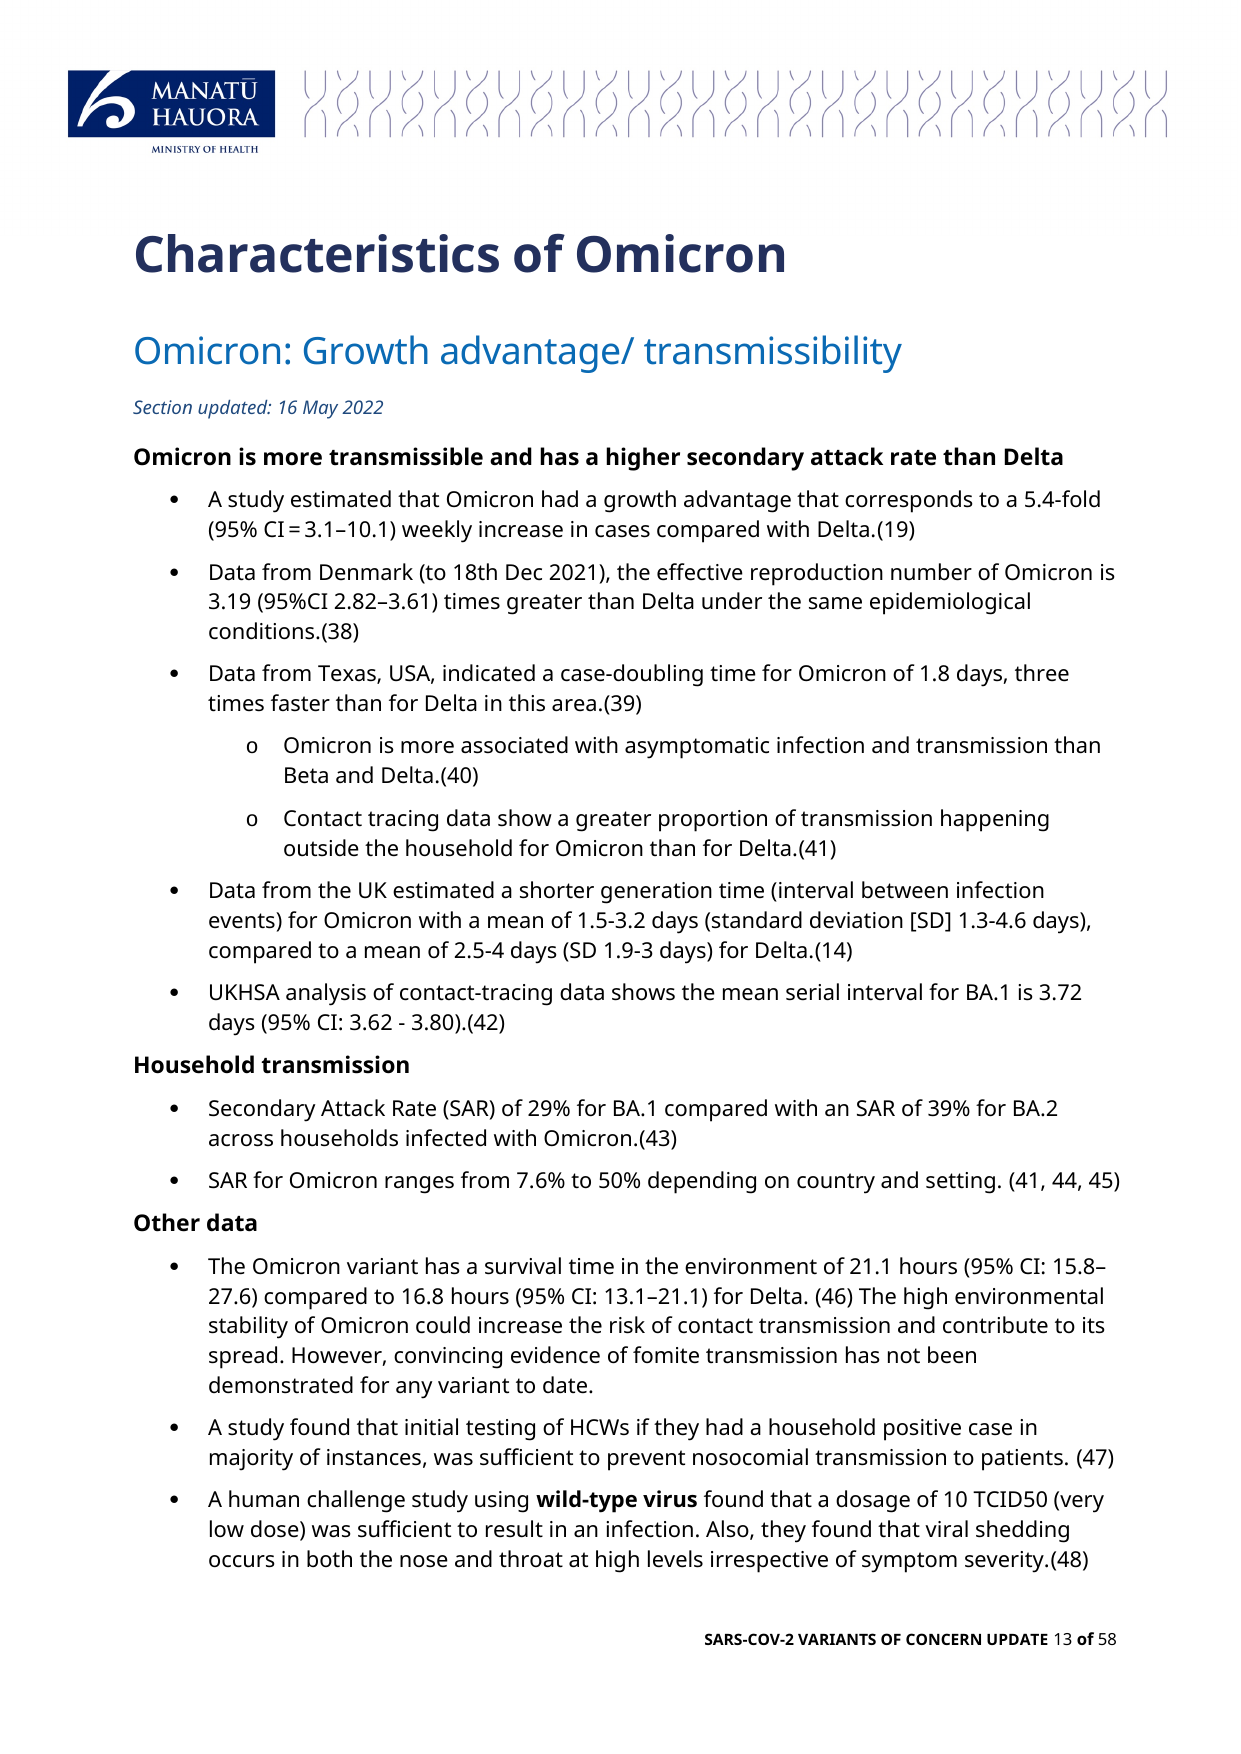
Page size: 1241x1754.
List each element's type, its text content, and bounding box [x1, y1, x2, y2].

list Data from Texas, USA, indicated a case-doubling time for Omicron of 1.8 days, three times faster than for Delta in this area.(39) [170, 658, 1122, 718]
subtitle Omicron: Growth advantage/ transmissibility [133, 324, 1122, 376]
subtitle Household transmission [133, 1049, 1122, 1080]
list A human challenge study using wild-type virus found that a dosage of 10 TCID50 (very low dose) was sufficient to result in an infection. Also, they found that viral shedding occurs in both the nose and throat at high levels irrespective of symptom severity.(48) [170, 1484, 1122, 1574]
list A study found that initial testing of HCWs if they had a household positive case in majority of instances, was sufficient to prevent nosocomial transmission to patients. (47) [170, 1412, 1122, 1472]
list Data from the UK estimated a shorter generation time (interval between infection events) for Omicron with a mean of 1.5-3.2 days (standard deviation [SD] 1.3-4.6 days), compared to a mean of 2.5-4 days (SD 1.9-3 days) for Delta.(14) [170, 875, 1122, 964]
picture [0, 0, 1238, 236]
list The Omicron variant has a survival time in the environment of 21.1 hours (95% CI: 15.8–27.6) compared to 16.8 hours (95% CI: 13.1–21.1) for Delta. (46) The high environmental stability of Omicron could increase the risk of contact transmission and contribute to its spread. However, convincing evidence of fomite transmission has not been demonstrated for any variant to date. [170, 1251, 1122, 1400]
list Contact tracing data show a greater proportion of transmission happening outside the household for Omicron than for Delta.(41) [245, 803, 1122, 863]
subtitle Characteristics of Omicron [133, 219, 1122, 287]
list A study estimated that Omicron had a growth advantage that corresponds to a 5.4-fold (95% CI = 3.1–10.1) weekly increase in cases compared with Delta.(19) [170, 484, 1122, 544]
list SAR for Omicron ranges from 7.6% to 50% depending on country and setting. (41, 44, 45) [170, 1165, 1122, 1195]
subtitle Omicron is more transmissible and has a higher secondary attack rate than Delta [133, 441, 1122, 472]
list Secondary Attack Rate (SAR) of 29% for BA.1 compared with an SAR of 39% for BA.2 across households infected with Omicron.(43) [170, 1093, 1122, 1152]
list UKHSA analysis of contact-tracing data shows the mean serial interval for BA.1 is 3.72 days (95% CI: 3.62 - 3.80).(42) [170, 977, 1122, 1037]
subtitle Other data [133, 1207, 1122, 1238]
list Omicron is more associated with asymptomatic infection and transmission than Beta and Delta.(40) [245, 731, 1122, 790]
text Section updated: 16 May 2022 [133, 394, 1122, 420]
list Data from Denmark (to 18th Dec 2021), the effective reproduction number of Omicron is 3.19 (95%CI 2.82–3.61) times greater than Delta under the same epidemiological conditions.(38) [170, 557, 1122, 646]
